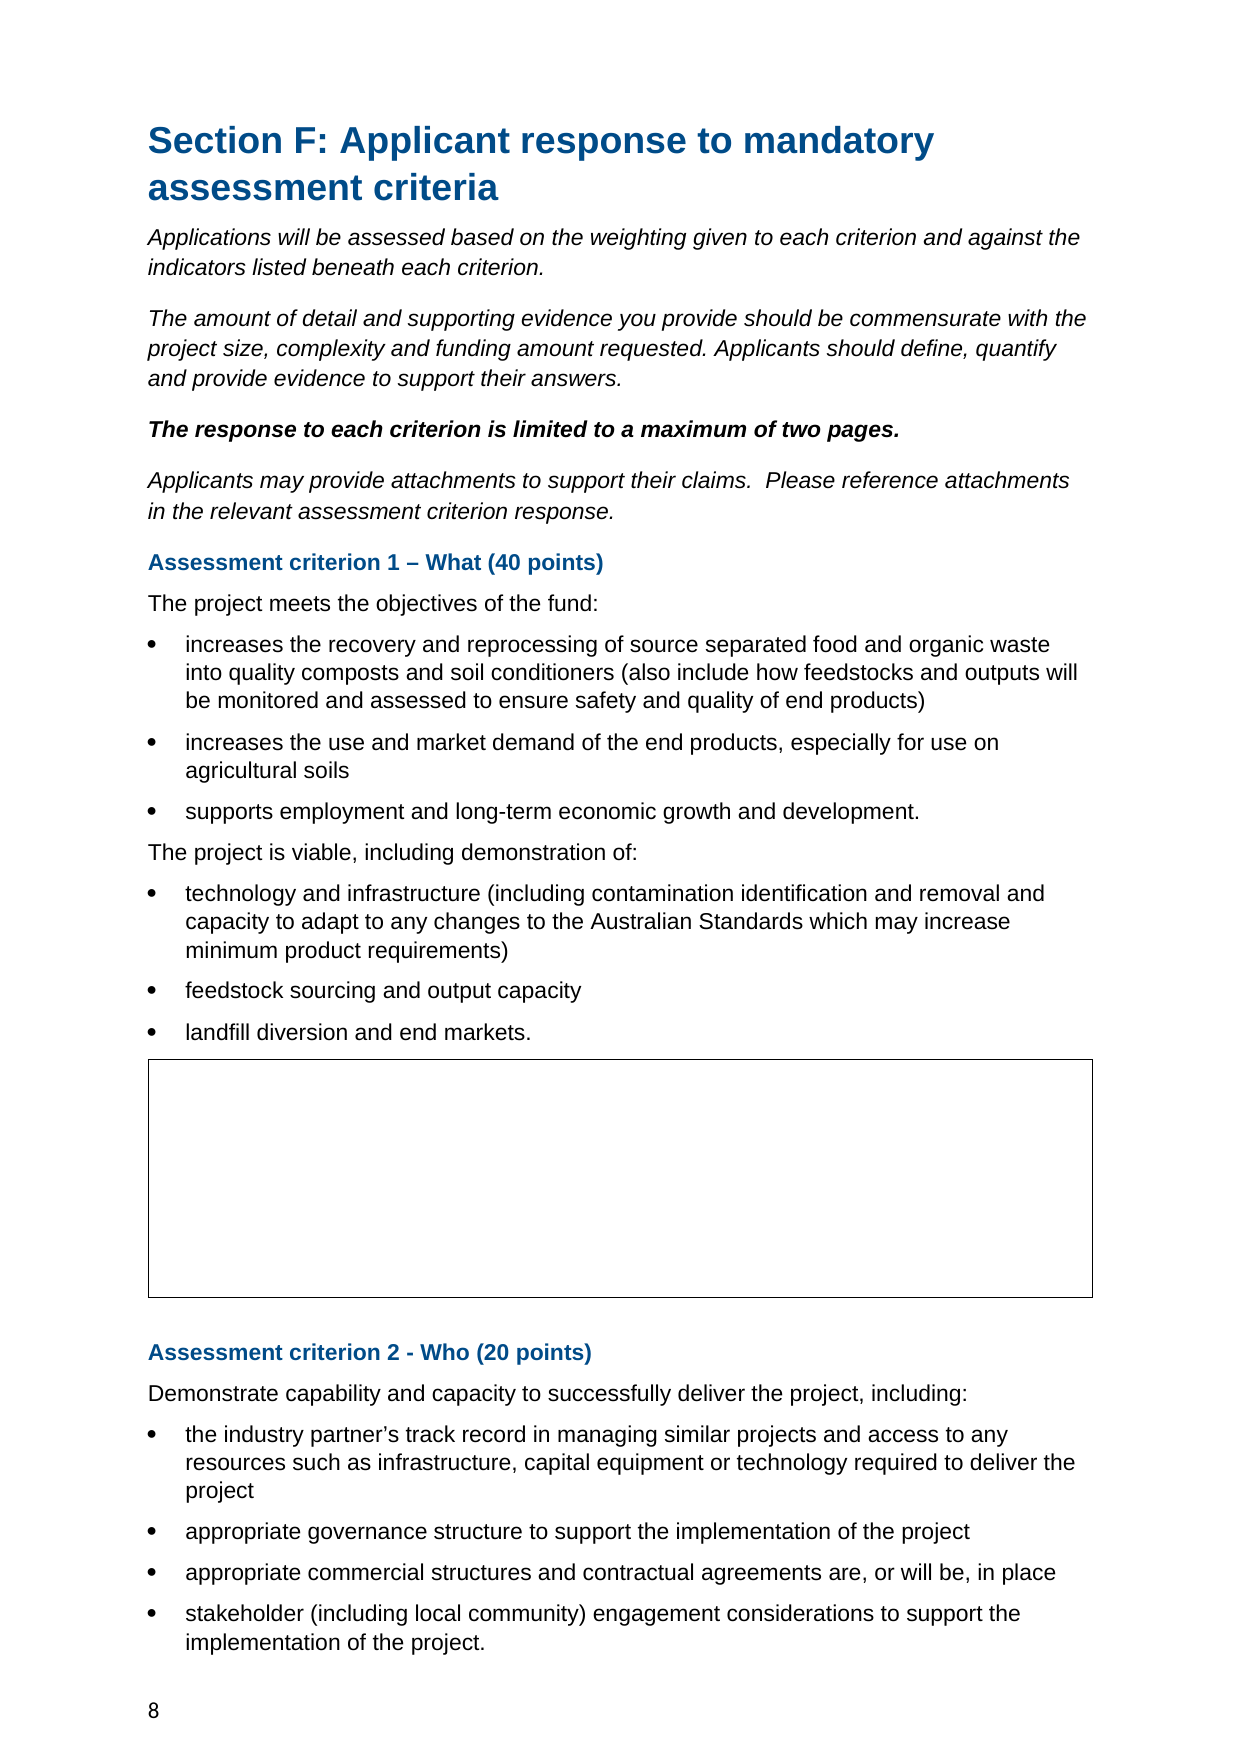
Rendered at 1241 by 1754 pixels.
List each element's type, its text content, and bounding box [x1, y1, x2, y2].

subtitle appropriate commercial structures and contractual agreements are, or will be, in place [148, 1559, 1092, 1586]
subtitle Assessment criterion 2 - Who (20 points) [148, 1339, 1092, 1365]
subtitle technology and infrastructure (including contamination identification and removal and capacity to adapt to any changes to the Australian Standards which may increase minimum product requirements) [148, 880, 1092, 963]
subtitle feedstock sourcing and output capacity [148, 977, 1092, 1004]
text The amount of detail and supporting evidence you provide should be commensurate with the project size, complexity and funding amount requested. Applicants should define, quantify and provide evidence to support their answers. [148, 305, 1092, 392]
subtitle landfill diversion and end markets. [148, 1018, 1092, 1045]
subtitle The project is viable, including demonstration of: [148, 839, 1092, 865]
subtitle The project meets the objectives of the fund: [148, 590, 1092, 616]
subtitle Section F: Applicant response to mandatory assessment criteria [148, 118, 1092, 208]
subtitle stakeholder (including local community) engagement considerations to support the implementation of the project. [148, 1600, 1092, 1655]
subtitle supports employment and long-term economic growth and development. [148, 798, 1092, 824]
subtitle increases the use and market demand of the end products, especially for use on agricultural soils [148, 728, 1092, 783]
subtitle the industry partner’s track record in managing similar projects and access to any resources such as infrastructure, capital equipment or technology required to deliver the project [148, 1421, 1092, 1504]
subtitle Demonstrate capability and capacity to successfully deliver the project, including: [148, 1379, 1092, 1406]
subtitle appropriate governance structure to support the implementation of the project [148, 1518, 1092, 1545]
table_header [149, 1060, 1092, 1297]
subtitle increases the recovery and reprocessing of source separated food and organic waste into quality composts and soil conditioners (also include how feedstocks and outputs will be monitored and assessed to ensure safety and quality of end products) [148, 631, 1092, 714]
subtitle Assessment criterion 1 – What (40 points) [148, 549, 1092, 575]
text Applications will be assessed based on the weighting given to each criterion and against the indicators listed beneath each criterion. [148, 224, 1092, 280]
text The response to each criterion is limited to a maximum of two pages. [148, 416, 1092, 443]
text Applicants may provide attachments to support their claims. Please reference attachments in the relevant assessment criterion response. [148, 467, 1092, 524]
